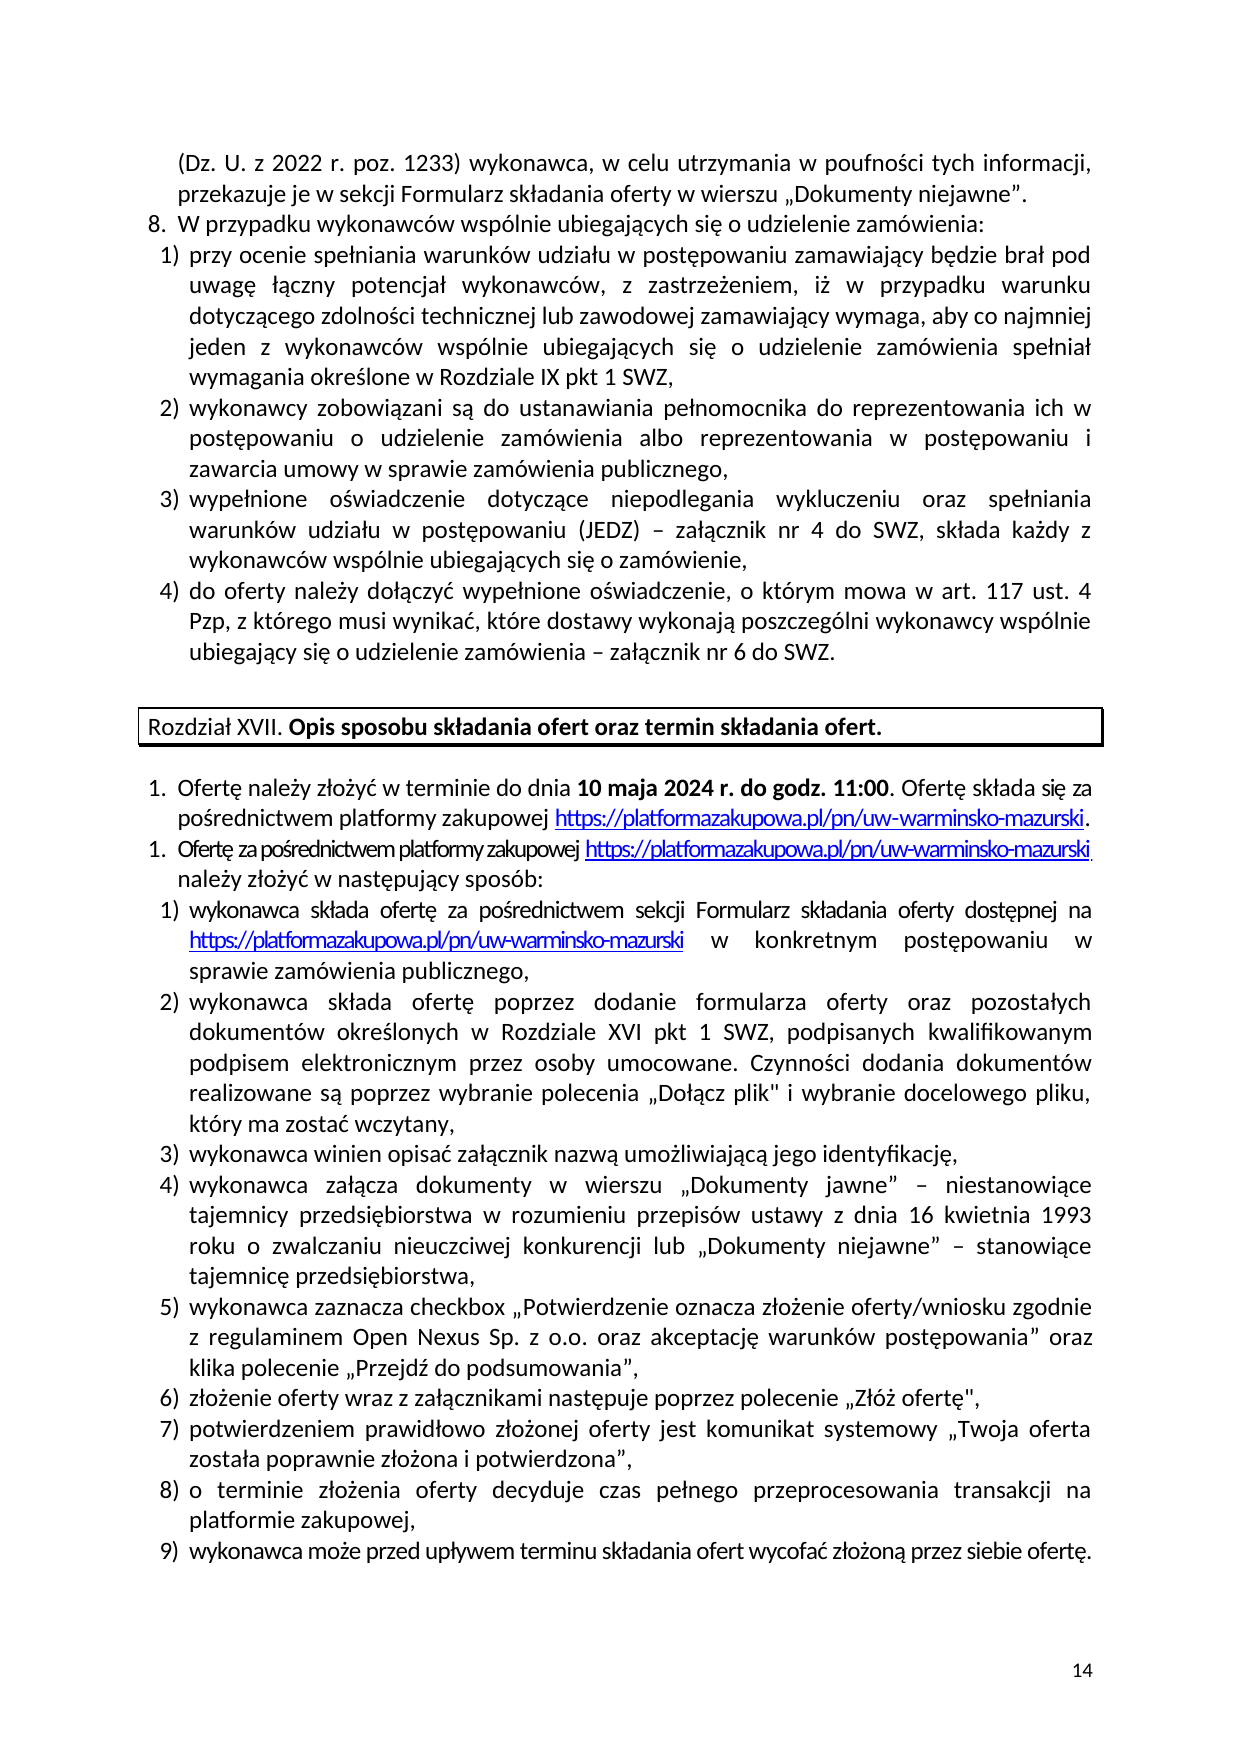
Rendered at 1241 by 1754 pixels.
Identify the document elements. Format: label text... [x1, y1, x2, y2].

list o terminie złożenia oferty decyduje czas pełnego przeprocesowania transakcji na platformie zakupowej, [159, 1474, 1093, 1535]
text Rozdział XVII. Opis sposobu składania ofert oraz termin składania ofert. [139, 709, 1101, 743]
list wykonawca załącza dokumenty w wierszu „Dokumenty jawne” – niestanowiące tajemnicy przedsiębiorstwa w rozumieniu przepisów ustawy z dnia 16 kwietnia 1993 roku o zwalczaniu nieuczciwej konkurencji lub „Dokumenty niejawne” – stanowiące tajemnicę przedsiębiorstwa, [159, 1169, 1093, 1291]
list wykonawca winien opisać załącznik nazwą umożliwiającą jego identyfikację, [159, 1138, 1093, 1169]
list wykonawca zaznacza checkbox „Potwierdzenie oznacza złożenie oferty/wniosku zgodnie z regulaminem Open Nexus Sp. z o.o. oraz akceptację warunków postępowania” oraz klika polecenie „Przejdź do podsumowania”, [159, 1291, 1093, 1382]
list do oferty należy dołączyć wypełnione oświadczenie, o którym mowa w art. 117 ust. 4 Pzp, z którego musi wynikać, które dostawy wykonają poszczególni wykonawcy wspólnie ubiegający się o udzielenie zamówienia – załącznik nr 6 do SWZ. [159, 575, 1093, 666]
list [148, 148, 1093, 209]
list przy ocenie spełniania warunków udziału w postępowaniu zamawiający będzie brał pod uwagę łączny potencjał wykonawców, z zastrzeżeniem, iż w przypadku warunku dotyczącego zdolności technicznej lub zawodowej zamawiający wymaga, aby co najmniej jeden z wykonawców wspólnie ubiegających się o udzielenie zamówienia spełniał wymagania określone w Rozdziale IX pkt 1 SWZ, [159, 239, 1093, 392]
list wykonawca składa ofertę za pośrednictwem sekcji Formularz składania oferty dostępnej na https://platformazakupowa.pl/pn/uw-warminsko-mazurski w konkretnym postępowaniu w sprawie zamówienia publicznego, [159, 894, 1093, 986]
list wykonawcy zobowiązani są do ustanawiania pełnomocnika do reprezentowania ich w postępowaniu o udzielenie zamówienia albo reprezentowania w postępowaniu i zawarcia umowy w sprawie zamówienia publicznego, [159, 392, 1093, 483]
list Ofertę należy złożyć w terminie do dnia 10 maja 2024 r. do godz. 11:00. Ofertę składa się za pośrednictwem platformy zakupowej https://platformazakupowa.pl/pn/uw-warminsko-mazurski. [148, 772, 1093, 833]
list wypełnione oświadczenie dotyczące niepodlegania wykluczeniu oraz spełniania warunków udziału w postępowaniu (JEDZ) – załącznik nr 4 do SWZ, składa każdy z wykonawców wspólnie ubiegających się o zamówienie, [159, 483, 1093, 575]
list wykonawca składa ofertę poprzez dodanie formularza oferty oraz pozostałych dokumentów określonych w Rozdziale XVI pkt 1 SWZ, podpisanych kwalifikowanym podpisem elektronicznym przez osoby umocowane. Czynności dodania dokumentów realizowane są poprzez wybranie polecenia „Dołącz plik" i wybranie docelowego pliku, który ma zostać wczytany, [159, 986, 1093, 1138]
list W przypadku wykonawców wspólnie ubiegających się o udzielenie zamówienia: [148, 209, 1093, 239]
list złożenie oferty wraz z załącznikami następuje poprzez polecenie „Złóż ofertę", [159, 1382, 1093, 1413]
list potwierdzeniem prawidłowo złożonej oferty jest komunikat systemowy „Twoja oferta została poprawnie złożona i potwierdzona”, [159, 1413, 1093, 1474]
list wykonawca może przed upływem terminu składania ofert wycofać złożoną przez siebie ofertę. [159, 1535, 1093, 1566]
list Ofertę za pośrednictwem platformy zakupowej https://platformazakupowa.pl/pn/uw-warminsko-mazurski należy złożyć w następujący sposób: [148, 833, 1093, 894]
